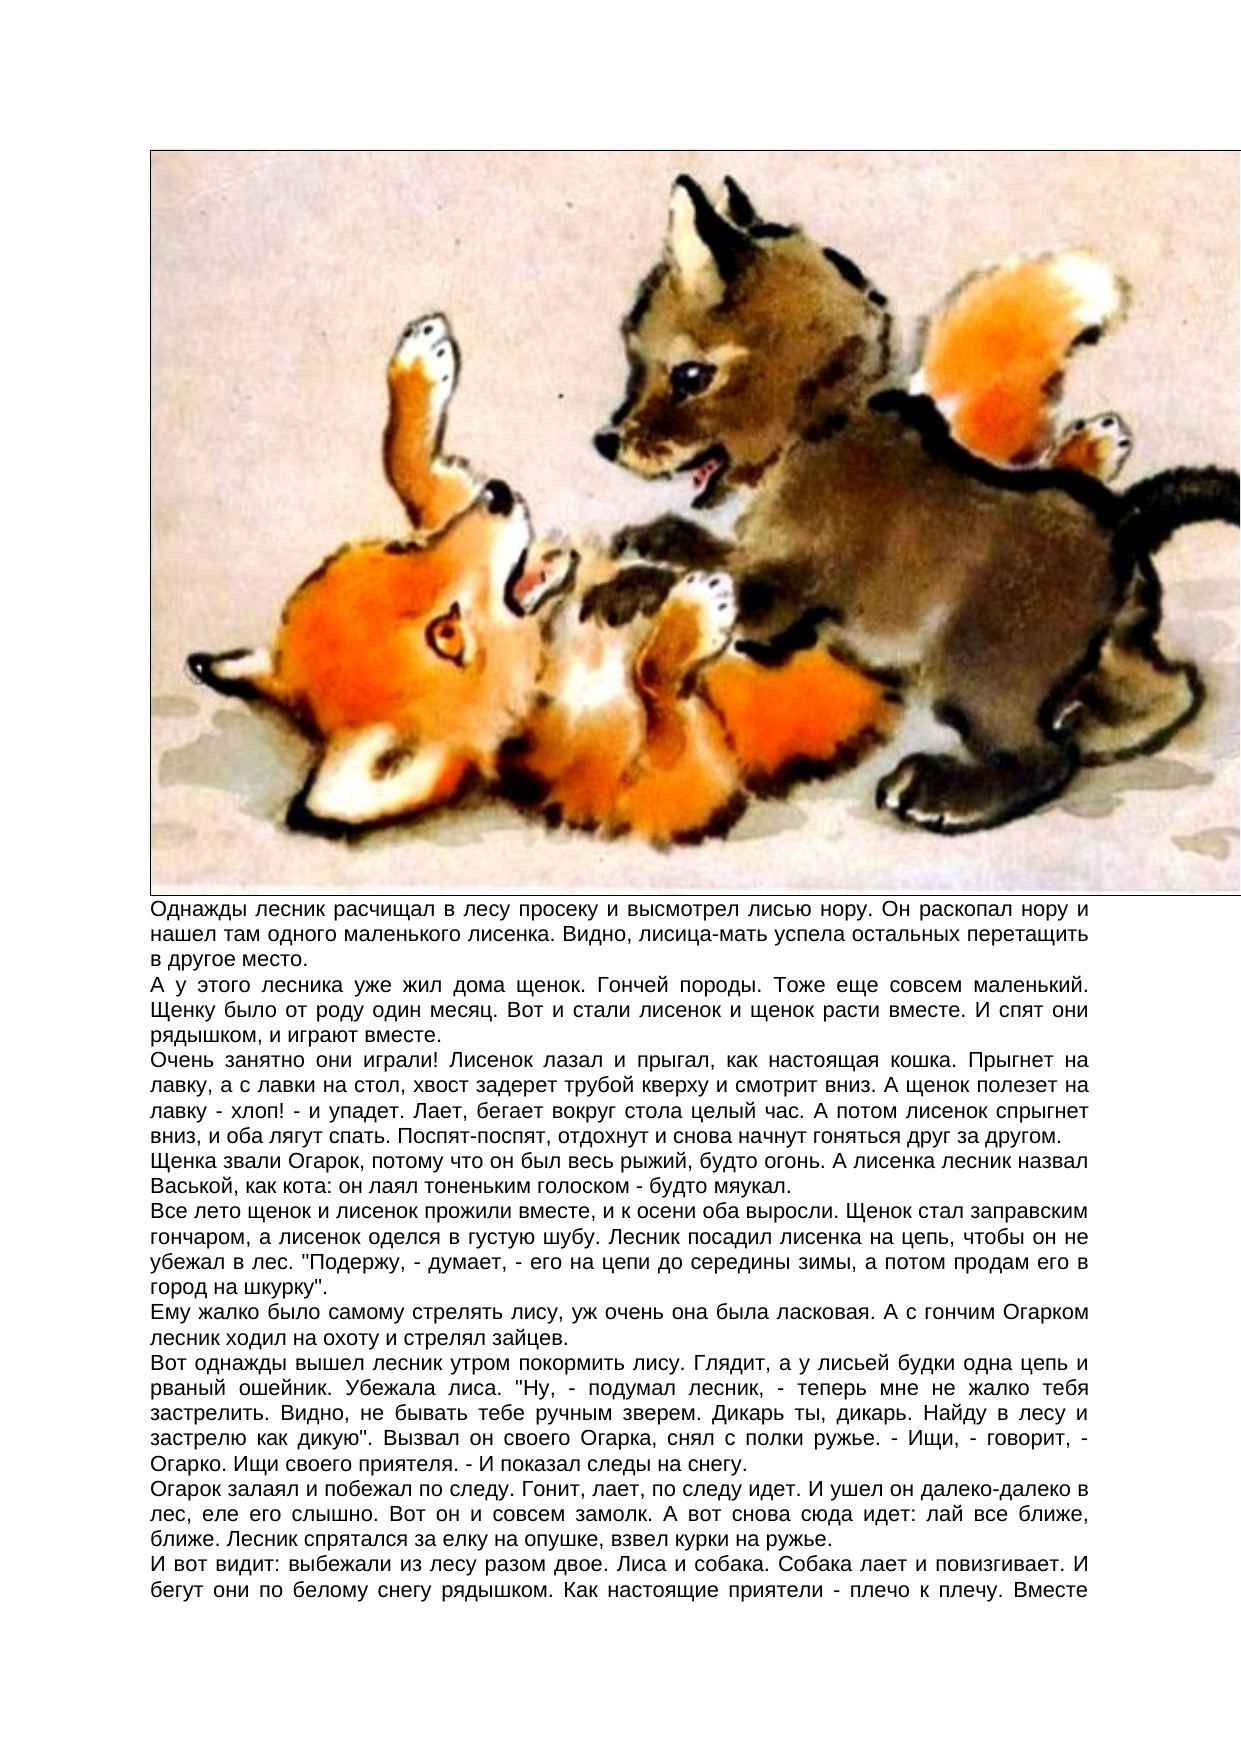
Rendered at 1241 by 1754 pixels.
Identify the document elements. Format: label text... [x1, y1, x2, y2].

text Очень занятно они играли! Лисенок лазал и прыгал, как настоящая кошка. Прыгнет на лавку, а с лавки на стол, хвост задерет трубой кверху и смотрит вниз. А щенок полезет на лавку - хлоп! - и упадет. Лает, бегает вокруг стола целый час. А потом лисенок спрыгнет вниз, и оба лягут спать. Поспят-поспят, отдохнут и снова начнут гоняться друг за другом. [150, 1047, 1090, 1148]
text Однажды лесник расчищал в лесу просеку и высмотрел лисью нору. Он раскопал нору и нашел там одного маленького лисенка. Видно, лисица-мать успела остальных перетащить в другое место. [150, 896, 1090, 972]
text Вот однажды вышел лесник утром покормить лису. Глядит, а у лисьей будки одна цепь и рваный ошейник. Убежала лиса. "Ну, - подумал лесник, - теперь мне не жалко тебя застрелить. Видно, не бывать тебе ручным зверем. Дикарь ты, дикарь. Найду в лесу и застрелю как дикую". Вызвал он своего Огарка, снял с полки ружье. - Ищи, - говорит, - Огарко. Ищи своего приятеля. - И показал следы на снегу. [150, 1350, 1090, 1476]
text Огарок залаял и побежал по следу. Гонит, лает, по следу идет. И ушел он далеко-далеко в лес, еле его слышно. Вот он и совсем замолк. А вот снова сюда идет: лай все ближе, ближе. Лесник спрятался за елку на опушке, взвел курки на ружье. [150, 1476, 1090, 1551]
text Ему жалко было самому стрелять лису, уж очень она была ласковая. А с гончим Огарком лесник ходил на охоту и стрелял зайцев. [150, 1299, 1090, 1350]
text Щенка звали Огарок, потому что он был весь рыжий, будто огонь. А лисенка лесник назвал Васькой, как кота: он лаял тоненьким голоском - будто мяукал. [150, 1148, 1090, 1198]
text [150, 1551, 1090, 1602]
picture [151, 151, 1241, 895]
text Все лето щенок и лисенок прожили вместе, и к осени оба выросли. Щенок стал заправским гончаром, а лисенок оделся в густую шубу. Лесник посадил лисенка на цепь, чтобы он не убежал в лес. "Подержу, - думает, - его на цепи до середины зимы, а потом продам его в город на шкурку". [150, 1198, 1090, 1299]
text А у этого лесника уже жил дома щенок. Гончей породы. Тоже еще совсем маленький. Щенку было от роду один месяц. Вот и стали лисенок и щенок расти вместе. И спят они рядышком, и играют вместе. [150, 972, 1090, 1047]
